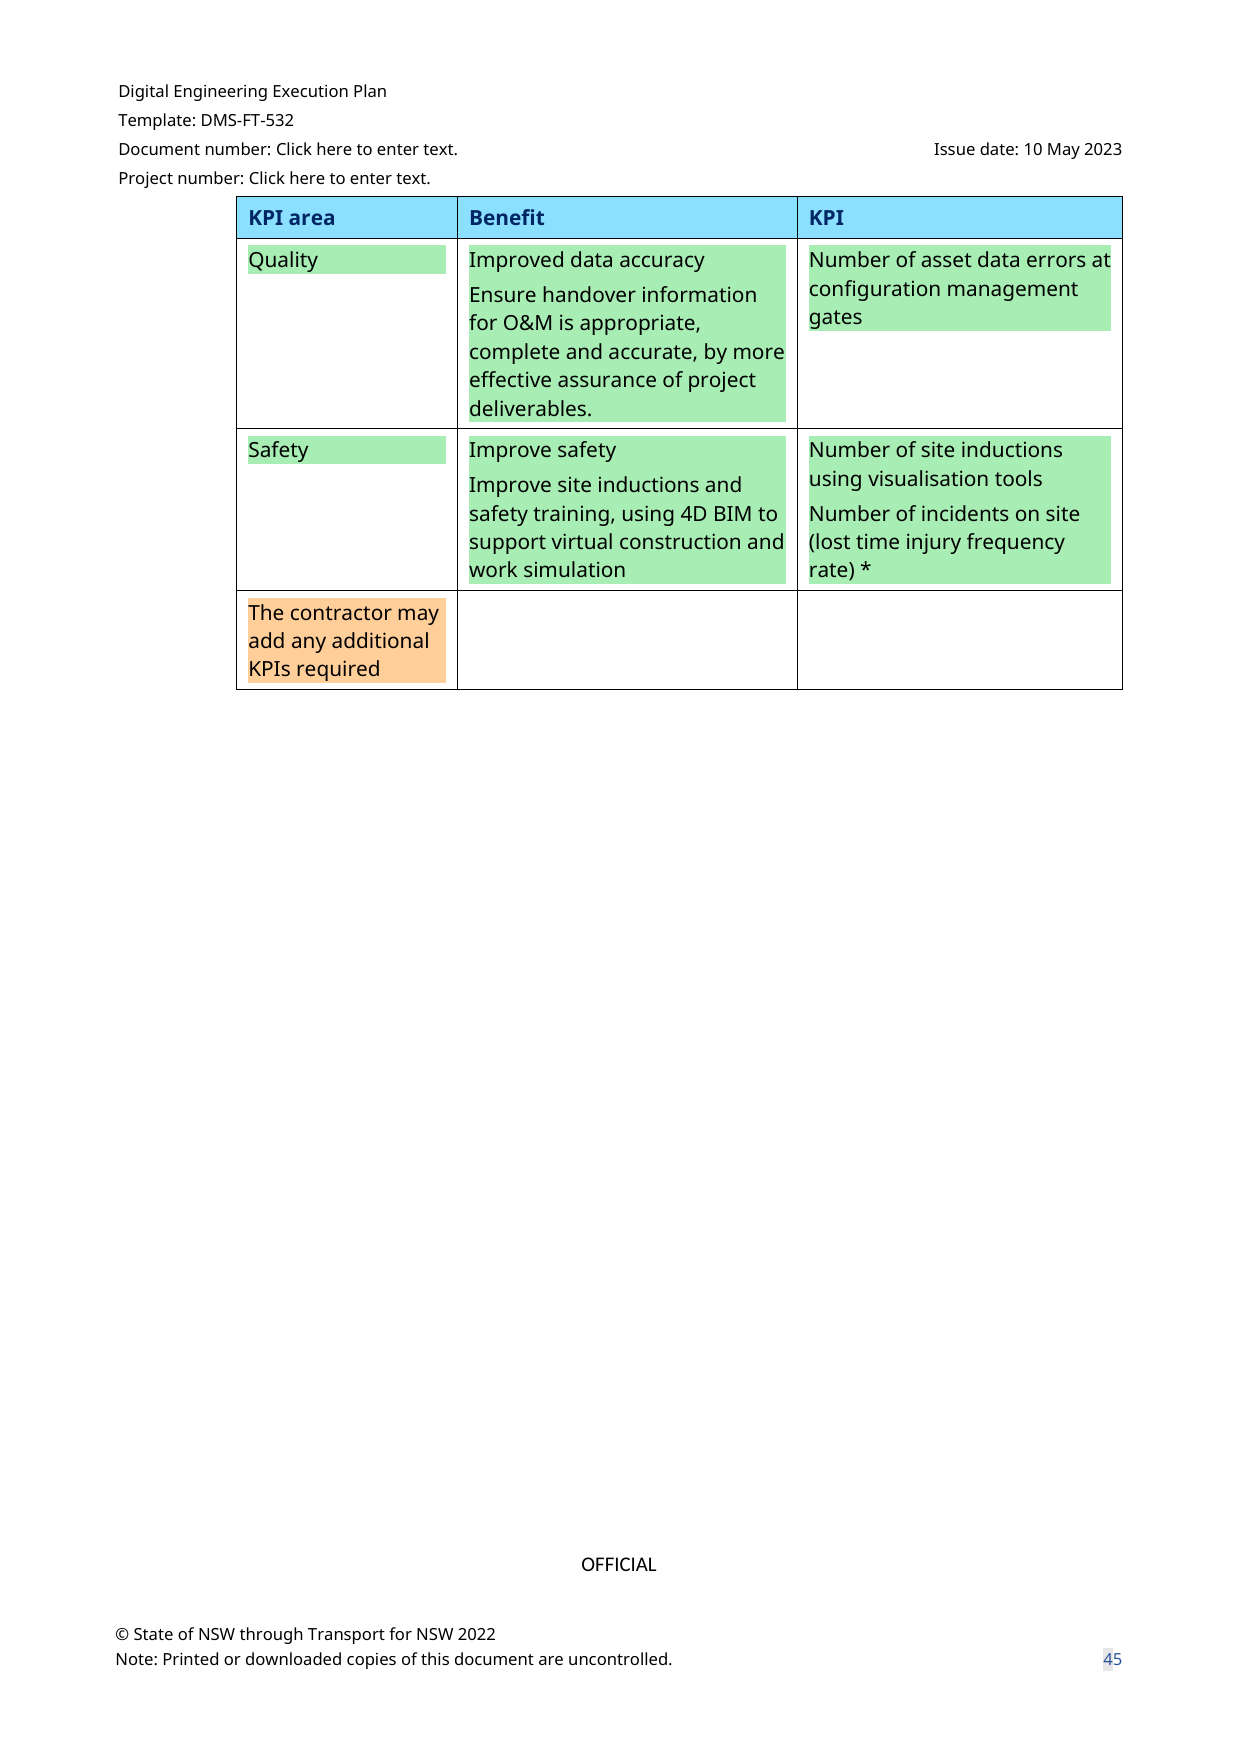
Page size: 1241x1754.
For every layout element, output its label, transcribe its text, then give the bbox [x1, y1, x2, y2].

table_header KPI area [237, 197, 457, 238]
table_cell Number of asset data errors at configuration management gates [798, 239, 1122, 428]
table_cell [798, 591, 1122, 689]
table_cell Safety [237, 429, 457, 590]
table_cell The contractor may add any additional KPIs required [237, 591, 457, 689]
table_cell Improved data accuracy Ensure handover information for O&M is appropriate, complete and accurate, by more effective assurance of project deliverables. [458, 239, 797, 428]
table_header Benefit [458, 197, 797, 238]
table_cell Quality [237, 239, 457, 428]
table_cell [458, 591, 797, 689]
table_header KPI [798, 197, 1122, 238]
table_cell Number of site inductions using visualisation tools Number of incidents on site (lost time injury frequency rate) * [798, 429, 1122, 590]
table_cell Improve safety Improve site inductions and safety training, using 4D BIM to support virtual construction and work simulation [458, 429, 797, 590]
